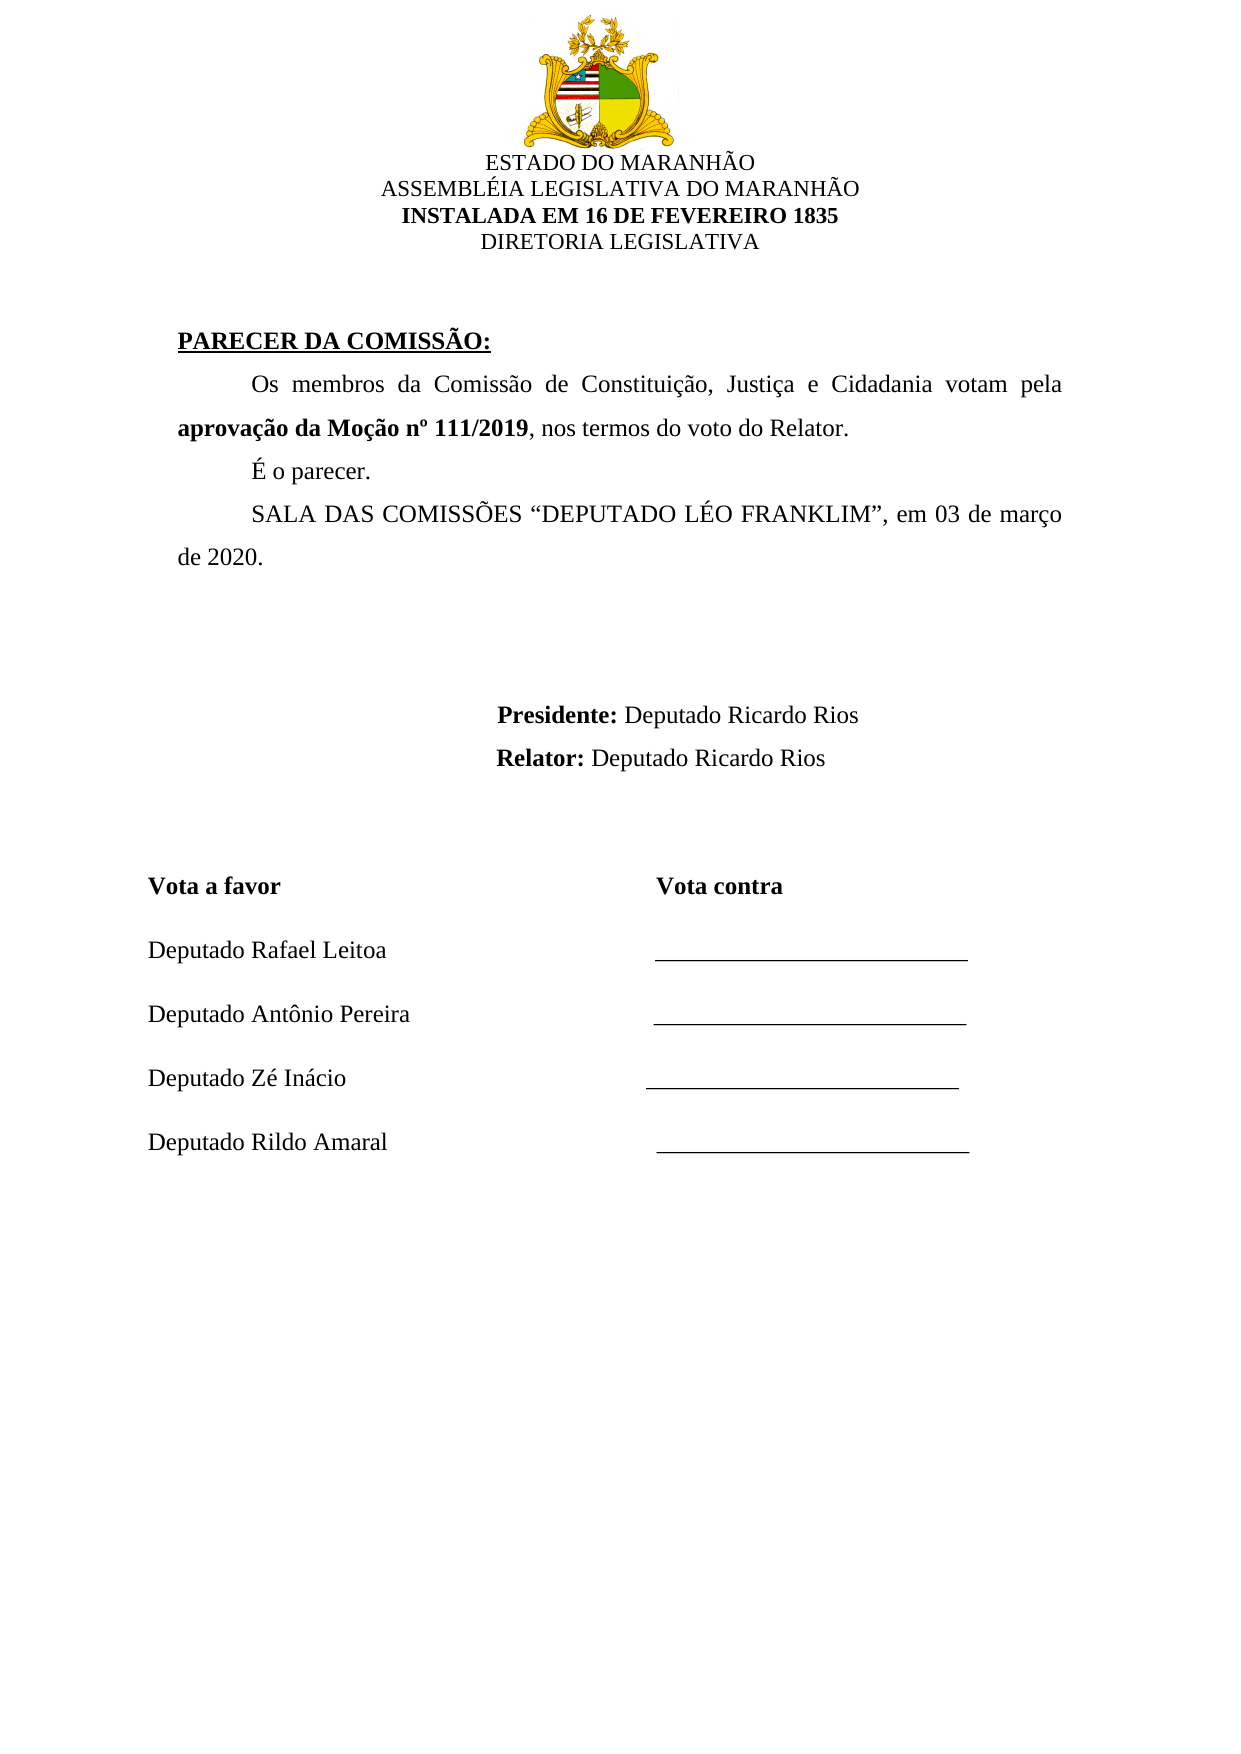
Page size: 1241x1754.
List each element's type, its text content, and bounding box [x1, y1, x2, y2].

text Deputado Rildo Amaral _________________________ [148, 1127, 1063, 1156]
text É o parecer. [177, 456, 1063, 484]
text Deputado Antônio Pereira _________________________ [148, 999, 1063, 1028]
picture [523, 14, 679, 150]
text PARECER DA COMISSÃO: [177, 326, 1063, 355]
text Deputado Rafael Leitoa _________________________ [148, 935, 1063, 964]
text Relator: Deputado Ricardo Rios [177, 743, 1063, 772]
text Deputado Zé Inácio _________________________ [148, 1063, 1063, 1092]
text Vota a favor Vota contra [148, 871, 1063, 900]
text Os membros da Comissão de Constituição, Justiça e Cidadania votam pela aprovação da Moção nº 111/2019, nos termos do voto do Relator. [177, 369, 1063, 441]
text Presidente: Deputado Ricardo Rios [177, 700, 1063, 729]
text SALA DAS COMISSÕES “DEPUTADO LÉO FRANKLIM”, em 03 de março de 2020. [177, 499, 1063, 571]
